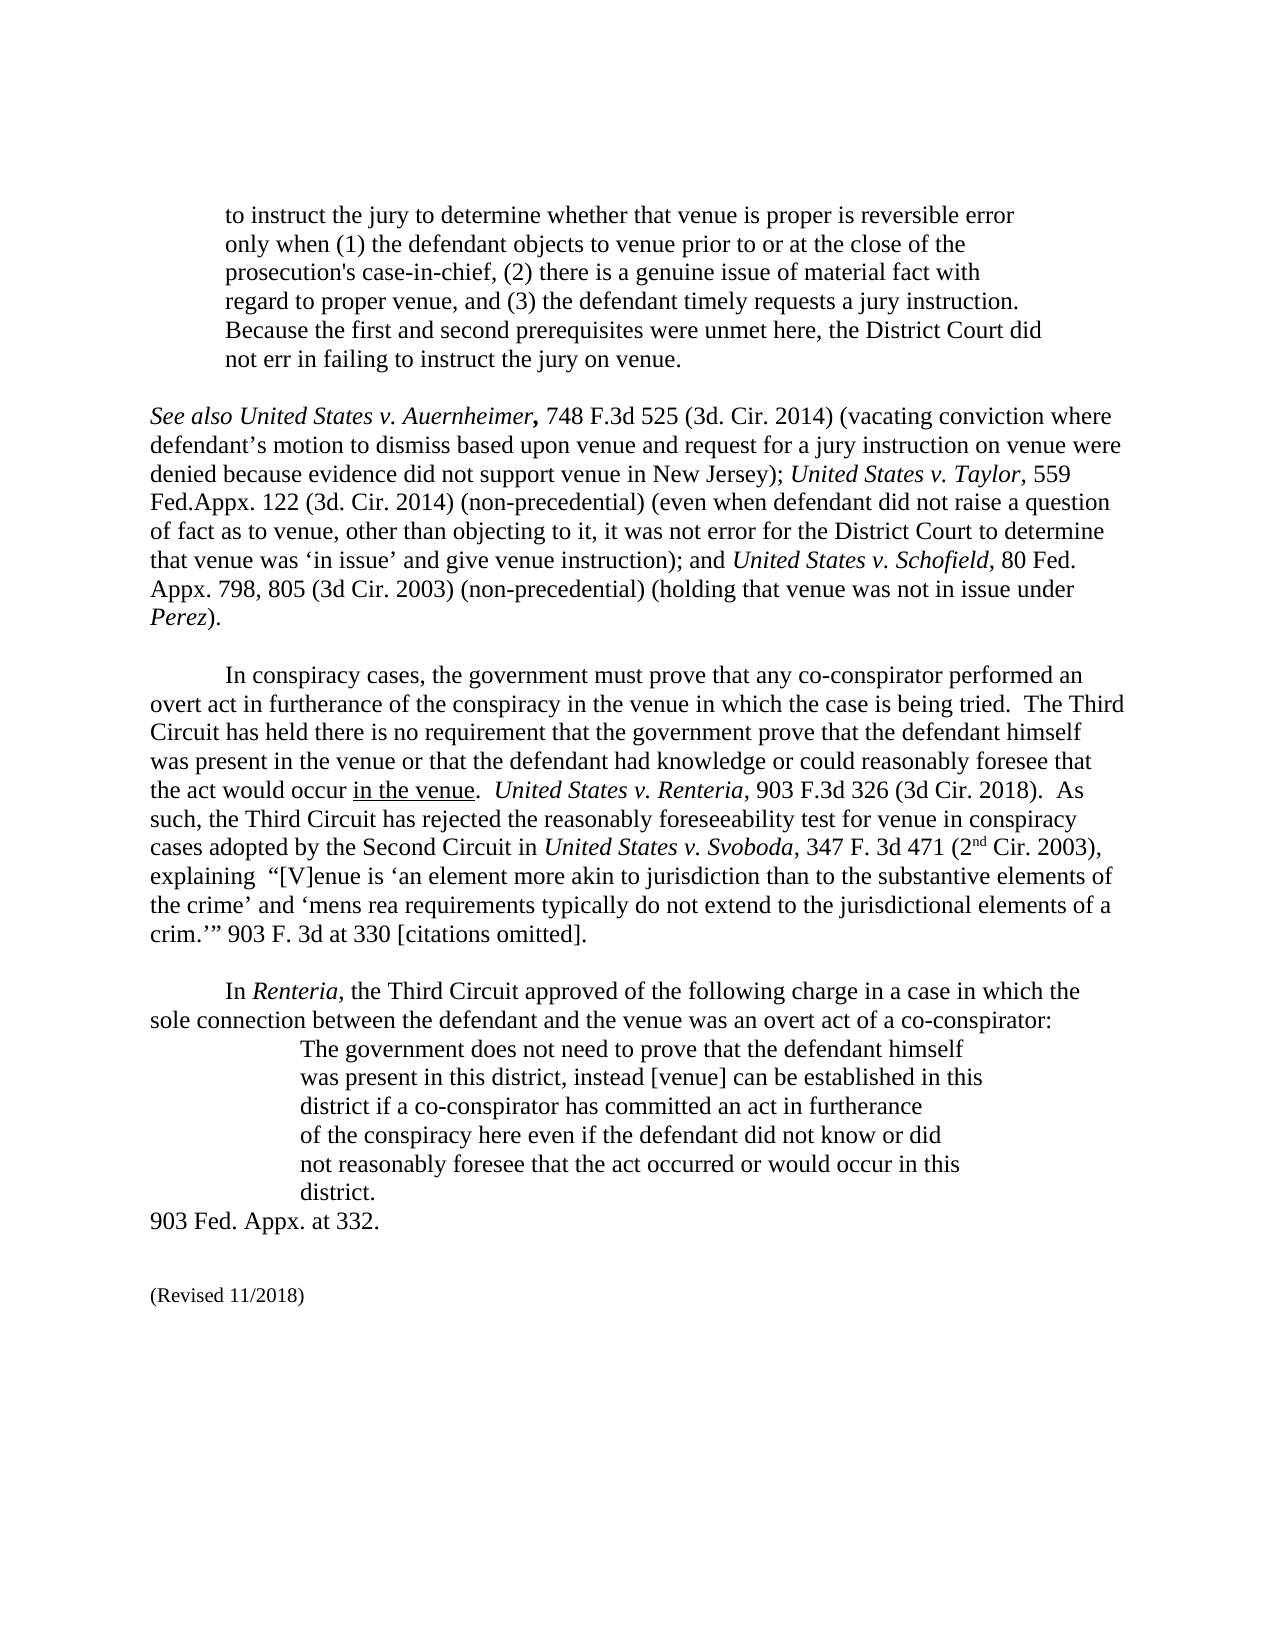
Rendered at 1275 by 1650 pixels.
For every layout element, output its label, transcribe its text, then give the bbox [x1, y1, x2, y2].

text The government does not need to prove that the defendant himself [300, 1034, 1125, 1062]
text (Revised 11/2018) [150, 1283, 1125, 1307]
text district if a co-conspirator has committed an act in furtherance [300, 1091, 1125, 1120]
text 903 Fed. Appx. at 332. [150, 1206, 1125, 1235]
text of the conspiracy here even if the defendant did not know or did [300, 1120, 1125, 1149]
text district. [300, 1177, 1125, 1206]
text In Renteria, the Third Circuit approved of the following charge in a case in which the sole connection between the defendant and the venue was an overt act of a co-conspirator: [150, 976, 1125, 1034]
text not reasonably foresee that the act occurred or would occur in this [300, 1149, 1125, 1177]
text See also United States v. Auernheimer, 748 F.3d 525 (3d. Cir. 2014) (vacating conviction where defendant’s motion to dismiss based upon venue and request for a jury instruction on venue were denied because evidence did not support venue in New Jersey); United States v. Taylor, 559 Fed.Appx. 122 (3d. Cir. 2014) (non-precedential) (even when defendant did not raise a question of fact as to venue, other than objecting to it, it was not error for the District Court to determine that venue was ‘in issue’ and give venue instruction); and United States v. Schofield, 80 Fed. Appx. 798, 805 (3d Cir. 2003) (non-precedential) (holding that venue was not in issue under Perez). [150, 401, 1125, 631]
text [225, 200, 1050, 372]
text was present in this district, instead [venue] can be established in this [300, 1062, 1125, 1091]
text In conspiracy cases, the government must prove that any co-conspirator performed an overt act in furtherance of the conspiracy in the venue in which the case is being tried. The Third Circuit has held there is no requirement that the government prove that the defendant himself was present in the venue or that the defendant had knowledge or could reasonably foresee that the act would occur in the venue. United States v. Renteria, 903 F.3d 326 (3d Cir. 2018). As such, the Third Circuit has rejected the reasonably foreseeability test for venue in conspiracy cases adopted by the Second Circuit in United States v. Svoboda, 347 F. 3d 471 (2nd Cir. 2003), explaining “[V]enue is ‘an element more akin to jurisdiction than to the substantive elements of the crime’ and ‘mens rea requirements typically do not extend to the jurisdictional elements of a crim.’” 903 F. 3d at 330 [citations omitted]. [150, 660, 1125, 947]
